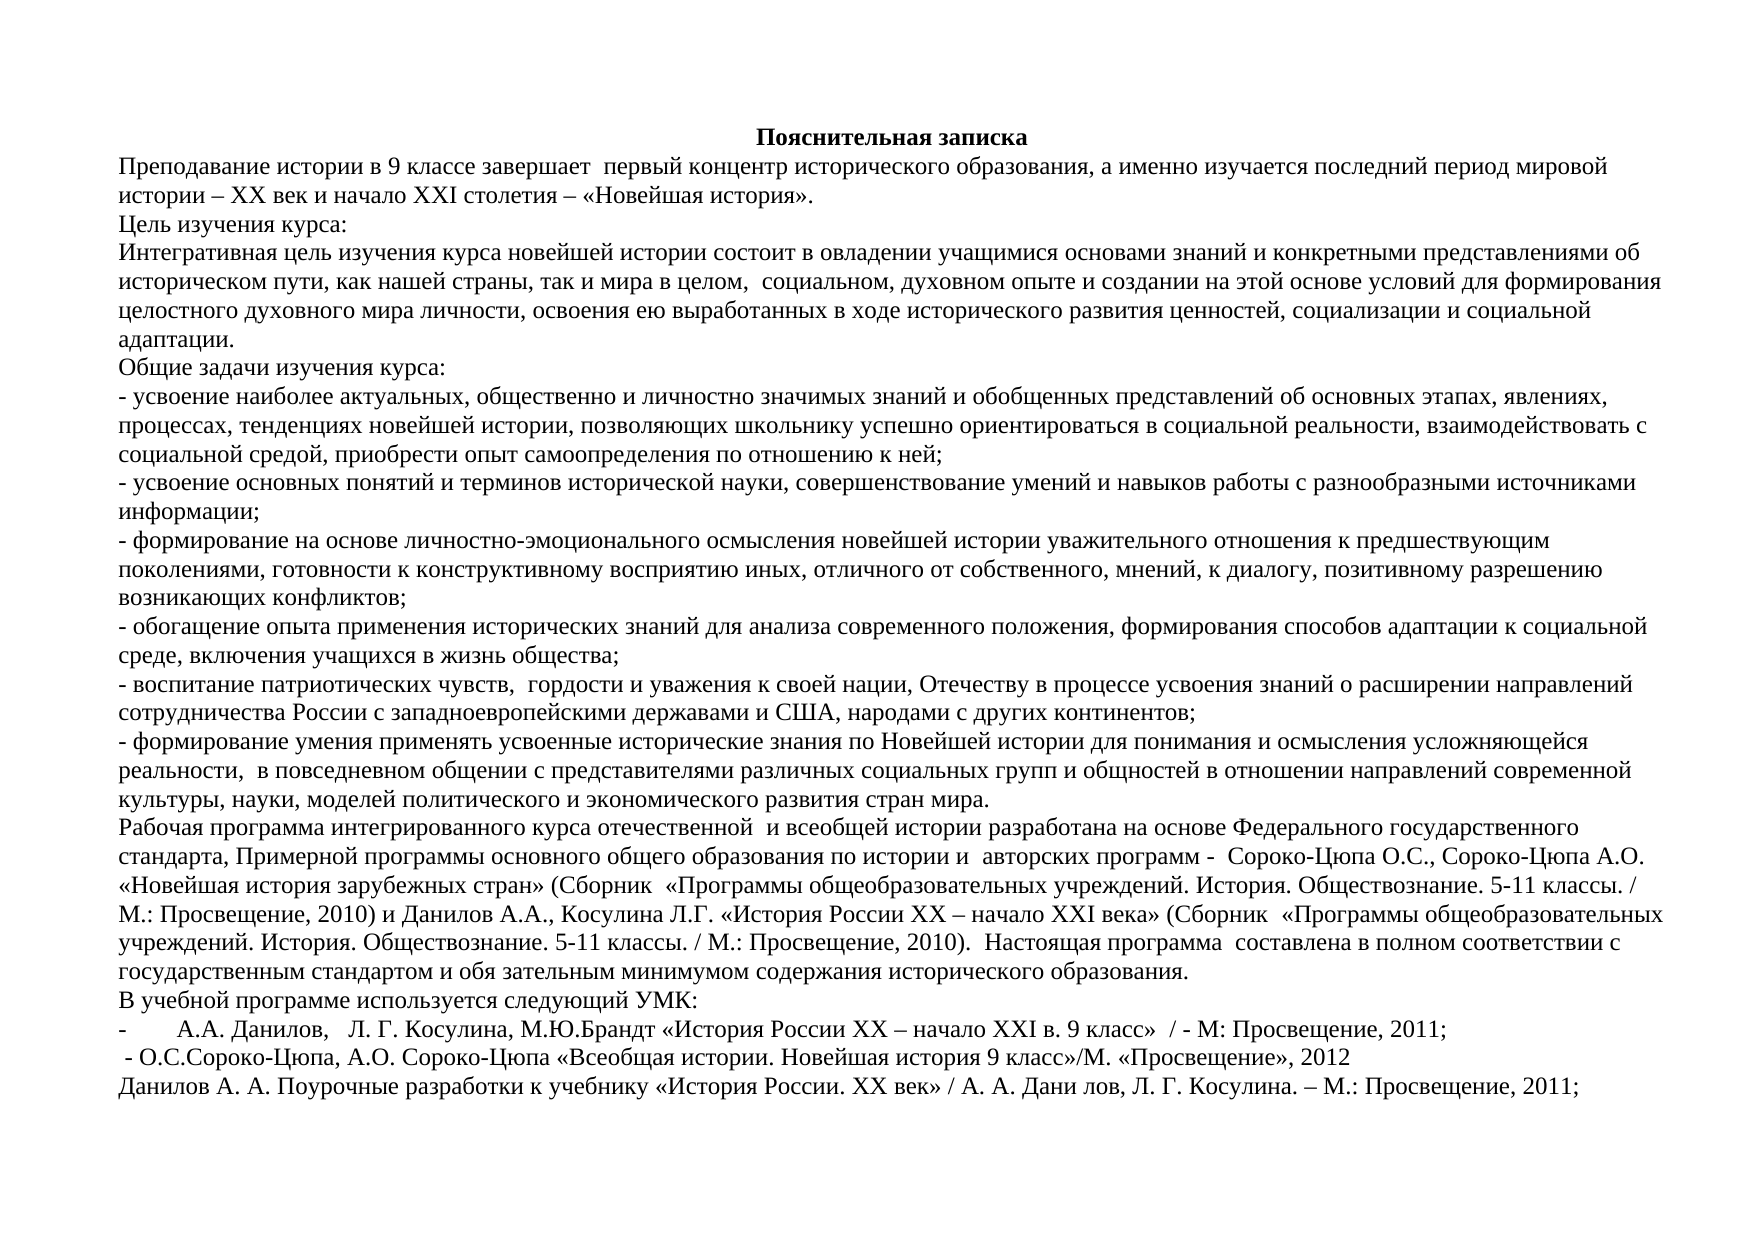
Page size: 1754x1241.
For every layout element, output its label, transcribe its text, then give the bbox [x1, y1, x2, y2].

text - формирование на основе личностно-эмоционального осмысления новейшей истории уважительного отношения к предшествующим поколениями, готовности к конструктивному восприятию иных, отличного от собственного, мнений, к диалогу, позитивному разрешению возникающих конфликтов; [118, 525, 1665, 611]
text Интегративная цель изучения курса новейшей истории состоит в овладении учащимися основами знаний и конкретными представлениями об историческом пути, как нашей страны, так и мира в целом, социальном, духовном опыте и создании на этой основе условий для формирования целостного духовного мира личности, освоения ею выработанных в ходе исторического развития ценностей, социализации и социальной адаптации. [118, 237, 1665, 352]
text - формирование умения применять усвоенные исторические знания по Новейшей истории для понимания и осмысления усложняющейся реальности, в повседневном общении с представителями различных социальных групп и общностей в отношении направлений современной культуры, науки, моделей политического и экономического развития стран мира. [118, 726, 1665, 812]
text - усвоение основных понятий и терминов исторической науки, совершенствование умений и навыков работы с разнообразными источниками информации; [118, 467, 1665, 525]
text - усвоение наиболее актуальных, общественно и личностно значимых знаний и обобщенных представлений об основных этапах, явлениях, процессах, тенденциях новейшей истории, позволяющих школьнику успешно ориентироваться в социальной реальности, взаимодействовать с социальной средой, приобрести опыт самоопределения по отношению к ней; [118, 381, 1665, 467]
text Общие задачи изучения курса: [118, 352, 1665, 381]
text Пояснительная записка [118, 122, 1665, 151]
text Преподавание истории в 9 классе завершает первый концентр исторического образования, а именно изучается последний период мировой истории – ХХ век и начало XXI столетия – «Новейшая история». [118, 151, 1665, 209]
text - воспитание патриотических чувств, гордости и уважения к своей нации, Отечеству в процессе усвоения знаний о расширении направлений сотрудничества России с западноевропейскими державами и США, народами с других континентов; [118, 669, 1665, 726]
text - О.С.Сороко-Цюпа, А.О. Сороко-Цюпа «Всеобщая истории. Новейшая история 9 класс»/М. «Просвещение», 2012 [118, 1042, 1665, 1071]
text В учебной программе используется следующий УМК: [118, 985, 1665, 1014]
text Рабочая программа интегрированного курса отечественной и всеобщей истории разработана на основе Федерального государственного стандарта, Примерной программы основного общего образования по истории и авторских программ - Сороко-Цюпа О.С., Сороко-Цюпа А.О. «Новейшая история зарубежных стран» (Сборник «Программы общеобразовательных учреждений. История. Обществознание. 5-11 классы. / М.: Просвещение, 2010) и Данилов А.А., Косулина Л.Г. «История России ХХ – начало XXI века» (Сборник «Программы общеобразовательных учреждений. История. Обществознание. 5-11 классы. / М.: Просвещение, 2010). Настоящая программа составлена в полном соответствии с государственным стандартом и обя зательным минимумом содержания исторического образования. [118, 812, 1665, 985]
text - обогащение опыта применения исторических знаний для анализа современного положения, формирования способов адаптации к социальной среде, включения учащихся в жизнь общества; [118, 611, 1665, 669]
text - А.А. Данилов, Л. Г. Косулина, М.Ю.Брандт «История России XX – начало XXI в. 9 класс» / - М: Просвещение, 2011; [118, 1014, 1665, 1042]
text Данилов А. А. Поурочные разработки к учебнику «История России. ХХ век» / А. А. Дани лов, Л. Г. Косулина. – М.: Просвещение, 2011; [118, 1071, 1665, 1100]
text Цель изучения курса: [118, 209, 1665, 237]
